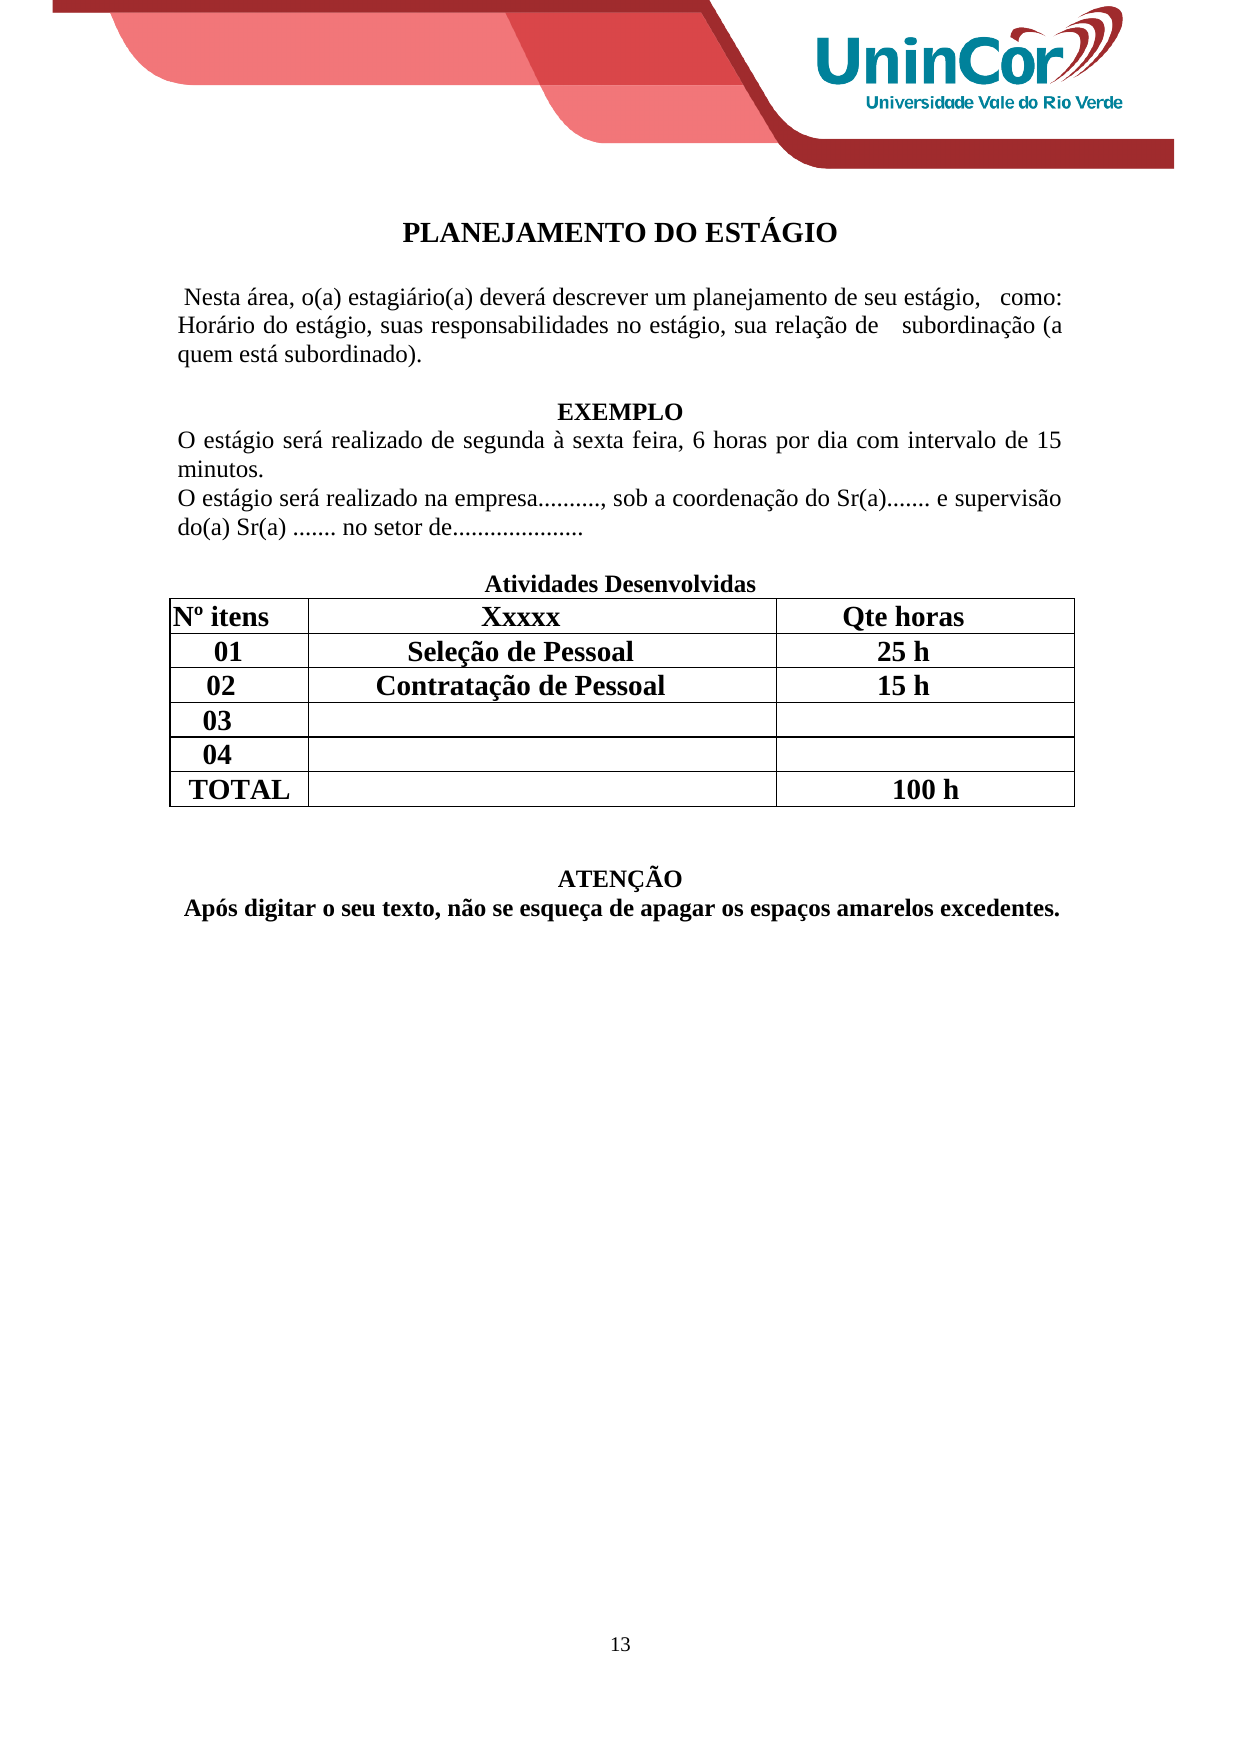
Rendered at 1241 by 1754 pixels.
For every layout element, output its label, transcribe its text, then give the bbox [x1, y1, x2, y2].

text Após digitar o seu texto, não se esqueça de apagar os espaços amarelos excedentes. [177, 893, 1063, 922]
table_cell [309, 772, 776, 806]
subtitle O estágio será realizado na empresa.........., sob a coordenação do Sr(a)....... e supervisão do(a) Sr(a) ....... no setor de..................... [177, 483, 1063, 541]
table_cell Contratação de Pessoal [309, 668, 776, 702]
title ATENÇÃO [177, 864, 1063, 893]
table_cell 15 h [777, 668, 1074, 702]
table_header Xxxxx [309, 599, 776, 633]
picture [52, 0, 1175, 169]
subtitle Nesta área, o(a) estagiário(a) deverá descrever um planejamento de seu estágio, como: Horário do estágio, suas responsabilidades no estágio, sua relação de subordinação (a quem está subordinado). [177, 282, 1063, 368]
table_cell 03 [171, 703, 308, 736]
table_cell 25 h [777, 634, 1074, 667]
subtitle PLANEJAMENTO DO ESTÁGIO [177, 215, 1063, 248]
table_cell [777, 703, 1074, 736]
table_cell [777, 738, 1074, 771]
table_cell 01 [171, 634, 308, 667]
table_cell [309, 703, 776, 736]
subtitle Atividades Desenvolvidas [177, 569, 1063, 598]
table_header Qte horas [777, 599, 1074, 633]
table_cell Seleção de Pessoal [309, 634, 776, 667]
subtitle EXEMPLO [177, 397, 1063, 426]
table_cell TOTAL [171, 772, 308, 806]
table_header Nº itens [171, 599, 308, 633]
subtitle O estágio será realizado de segunda à sexta feira, 6 horas por dia com intervalo de 15 minutos. [177, 426, 1063, 483]
table_cell 02 [171, 668, 308, 702]
table_cell 04 [171, 738, 308, 771]
table_cell [309, 738, 776, 771]
table_cell 100 h [777, 772, 1074, 806]
